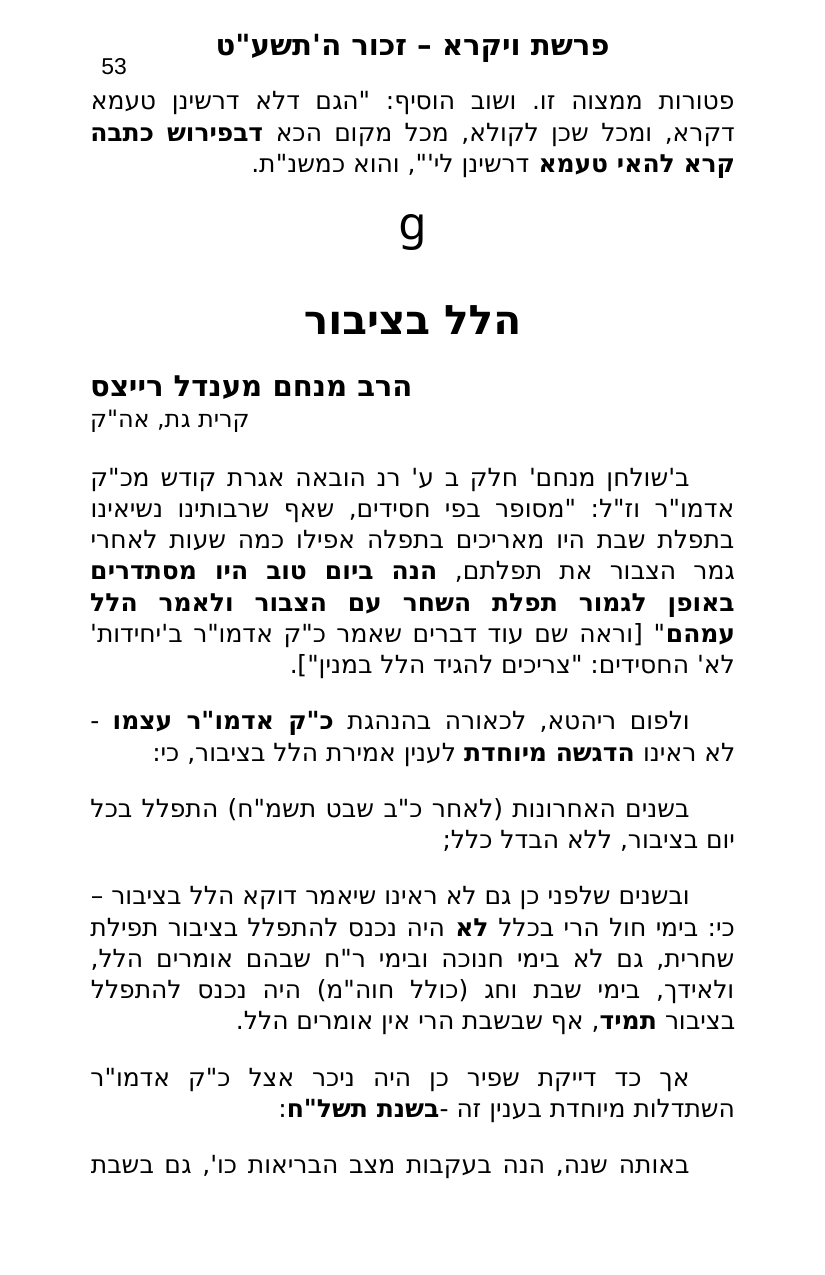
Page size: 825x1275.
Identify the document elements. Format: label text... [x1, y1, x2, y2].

text אך כד דייקת שפיר כן היה ניכר אצל כ"ק אדמו"ר השתדלות מיוחדת בענין זה -בשנת תשל"ח: [90, 1061, 735, 1123]
text קרית גת, אה"ק [90, 406, 735, 433]
text ב'שולחן מנחם' חלק ב ע' רנ הובאה אגרת קודש מכ"ק אדמו"ר וז"ל: "מסופר בפי חסידים, שאף שרבותינו נשיאינו בתפלת שבת היו מאריכים בתפלה אפילו כמה שעות לאחרי גמר הצבור את תפלתם, הנה ביום טוב היו מסתדרים באופן לגמור תפלת השחר עם הצבור ולאמר הלל עמהם" [וראה שם עוד דברים שאמר כ"ק אדמו"ר ב'יחידות' לא' החסידים: "צריכים להגיד הלל במנין"]. [90, 461, 735, 679]
text בשנים האחרונות (לאחר כ"ב שבט תשמ"ח) התפלל בכל יום בציבור, ללא הבדל כלל; [90, 792, 735, 854]
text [90, 1148, 735, 1179]
text ובשנים שלפני כן גם לא ראינו שיאמר דוקא הלל בציבור – כי: בימי חול הרי בכלל לא היה נכנס להתפלל בציבור תפילת שחרית, גם לא בימי חנוכה ובימי ר"ח שבהם אומרים הלל, ולאידך, בימי שבת וחג (כולל חוה"מ) היה נכנס להתפלל בציבור תמיד, אף שבשבת הרי אין אומרים הלל. [90, 879, 735, 1036]
text הרב מנחם מענדל רייצס [90, 369, 735, 403]
text ולפום ריהטא, לכאורה בהנהגת כ"ק אדמו"ר עצמו - לא ראינו הדגשה מיוחדת לענין אמירת הלל בציבור, כי: [90, 704, 735, 767]
text הלל בציבור [90, 297, 735, 344]
text g [90, 191, 735, 253]
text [90, 84, 735, 178]
